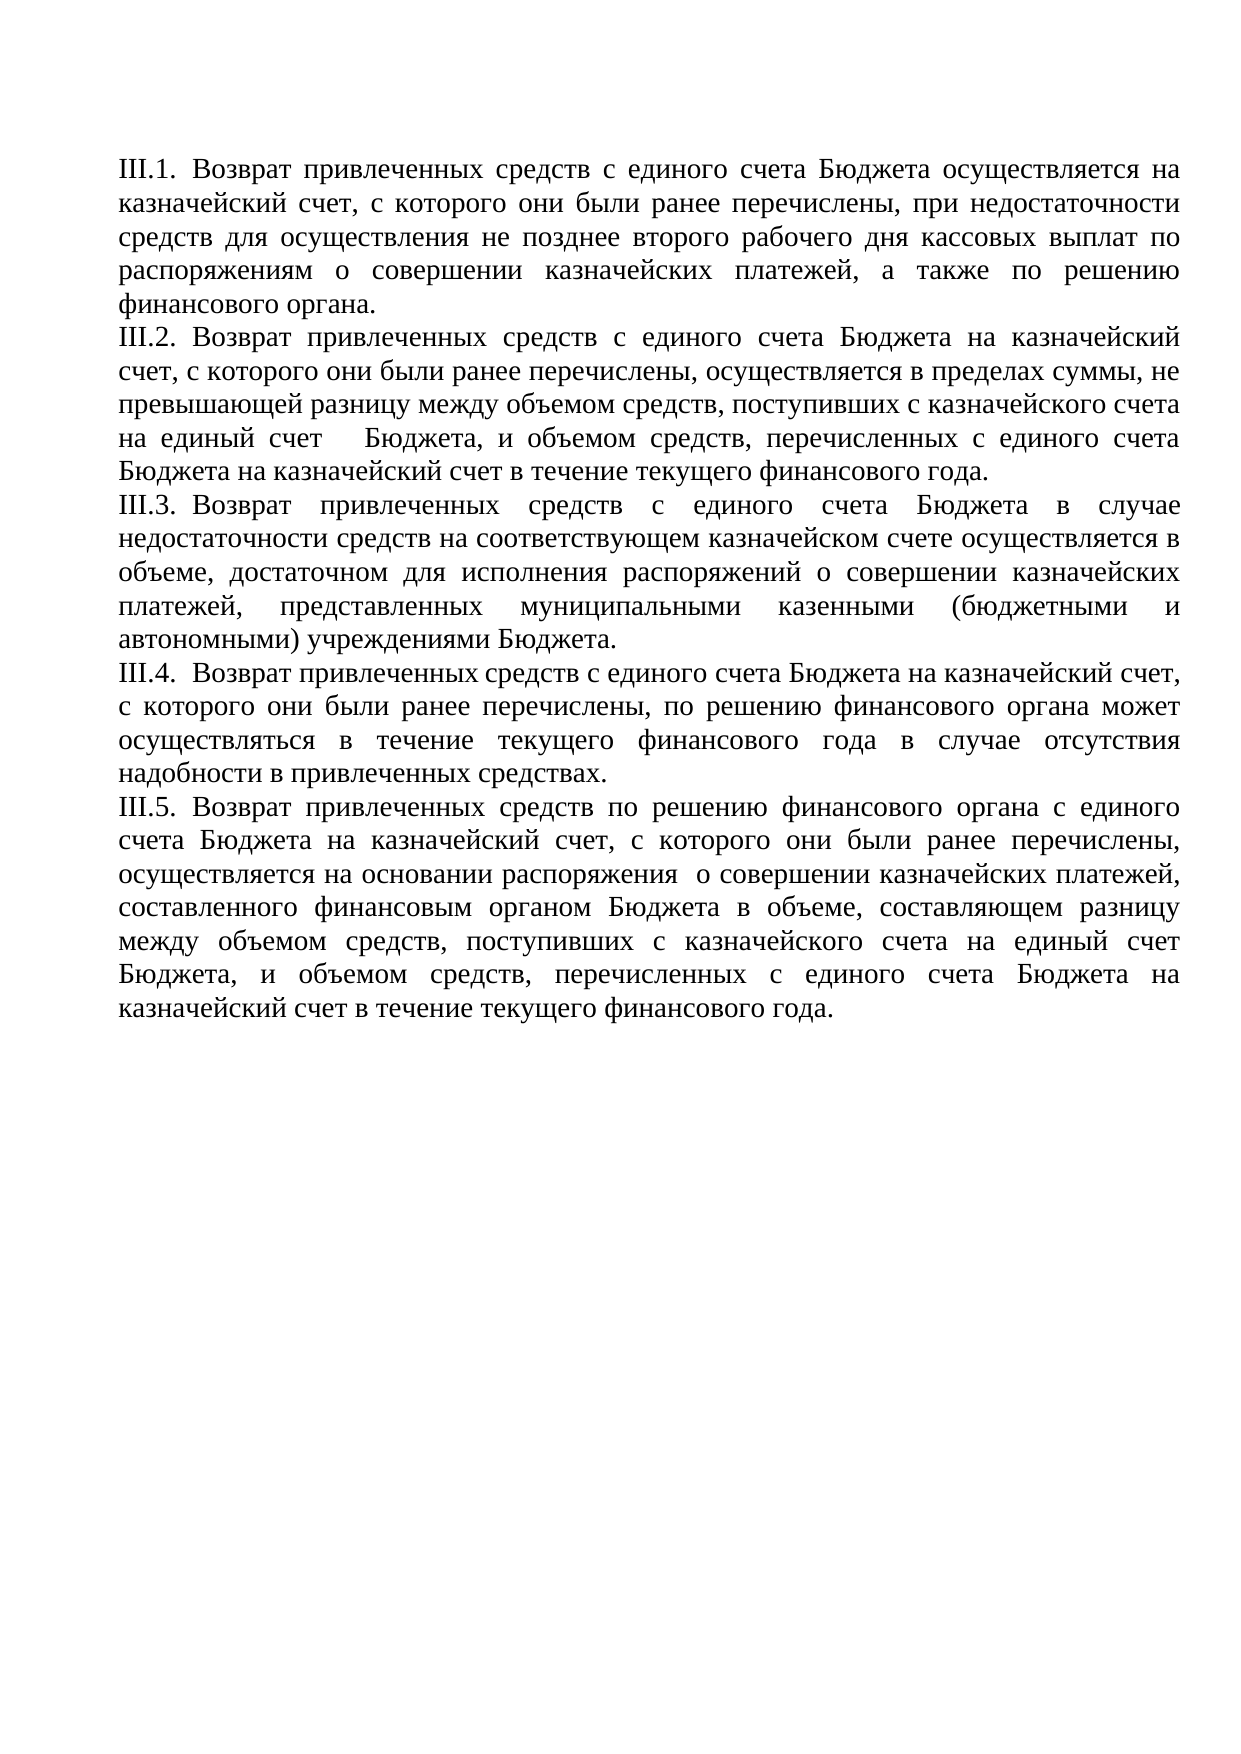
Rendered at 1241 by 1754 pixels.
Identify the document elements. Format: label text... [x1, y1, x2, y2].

list Возврат привлеченных средств с единого счета Бюджета осуществляется на казначейский счет, с которого они были ранее перечислены, при недостаточности средств для осуществления не позднее второго рабочего дня кассовых выплат по распоряжениям о совершении казначейских платежей, а также по решению финансового органа. [118, 152, 1181, 319]
list Возврат привлеченных средств с единого счета Бюджета на казначейский счет, с которого они были ранее перечислены, осуществляется в пределах суммы, не превышающей разницу между объемом средств, поступивших с казначейского счета на единый счет Бюджета, и объемом средств, перечисленных с единого счета Бюджета на казначейский счет в течение текущего финансового года. [118, 319, 1181, 487]
list Возврат привлеченных средств с единого счета Бюджета в случае недостаточности средств на соответствующем казначейском счете осуществляется в объеме, достаточном для исполнения распоряжений о совершении казначейских платежей, представленных муниципальными казенными (бюджетными и автономными) учреждениями Бюджета. [118, 487, 1181, 655]
list Возврат привлеченных средств с единого счета Бюджета на казначейский счет, с которого они были ранее перечислены, по решению финансового органа может осуществляться в течение текущего финансового года в случае отсутствия надобности в привлеченных средствах. [118, 655, 1181, 789]
list Возврат привлеченных средств по решению финансового органа с единого счета Бюджета на казначейский счет, с которого они были ранее перечислены, осуществляется на основании распоряжения о совершении казначейских платежей, составленного финансовым органом Бюджета в объеме, составляющем разницу между объемом средств, поступивших с казначейского счета на единый счет Бюджета, и объемом средств, перечисленных с единого счета Бюджета на казначейский счет в течение текущего финансового года. [118, 789, 1181, 1024]
